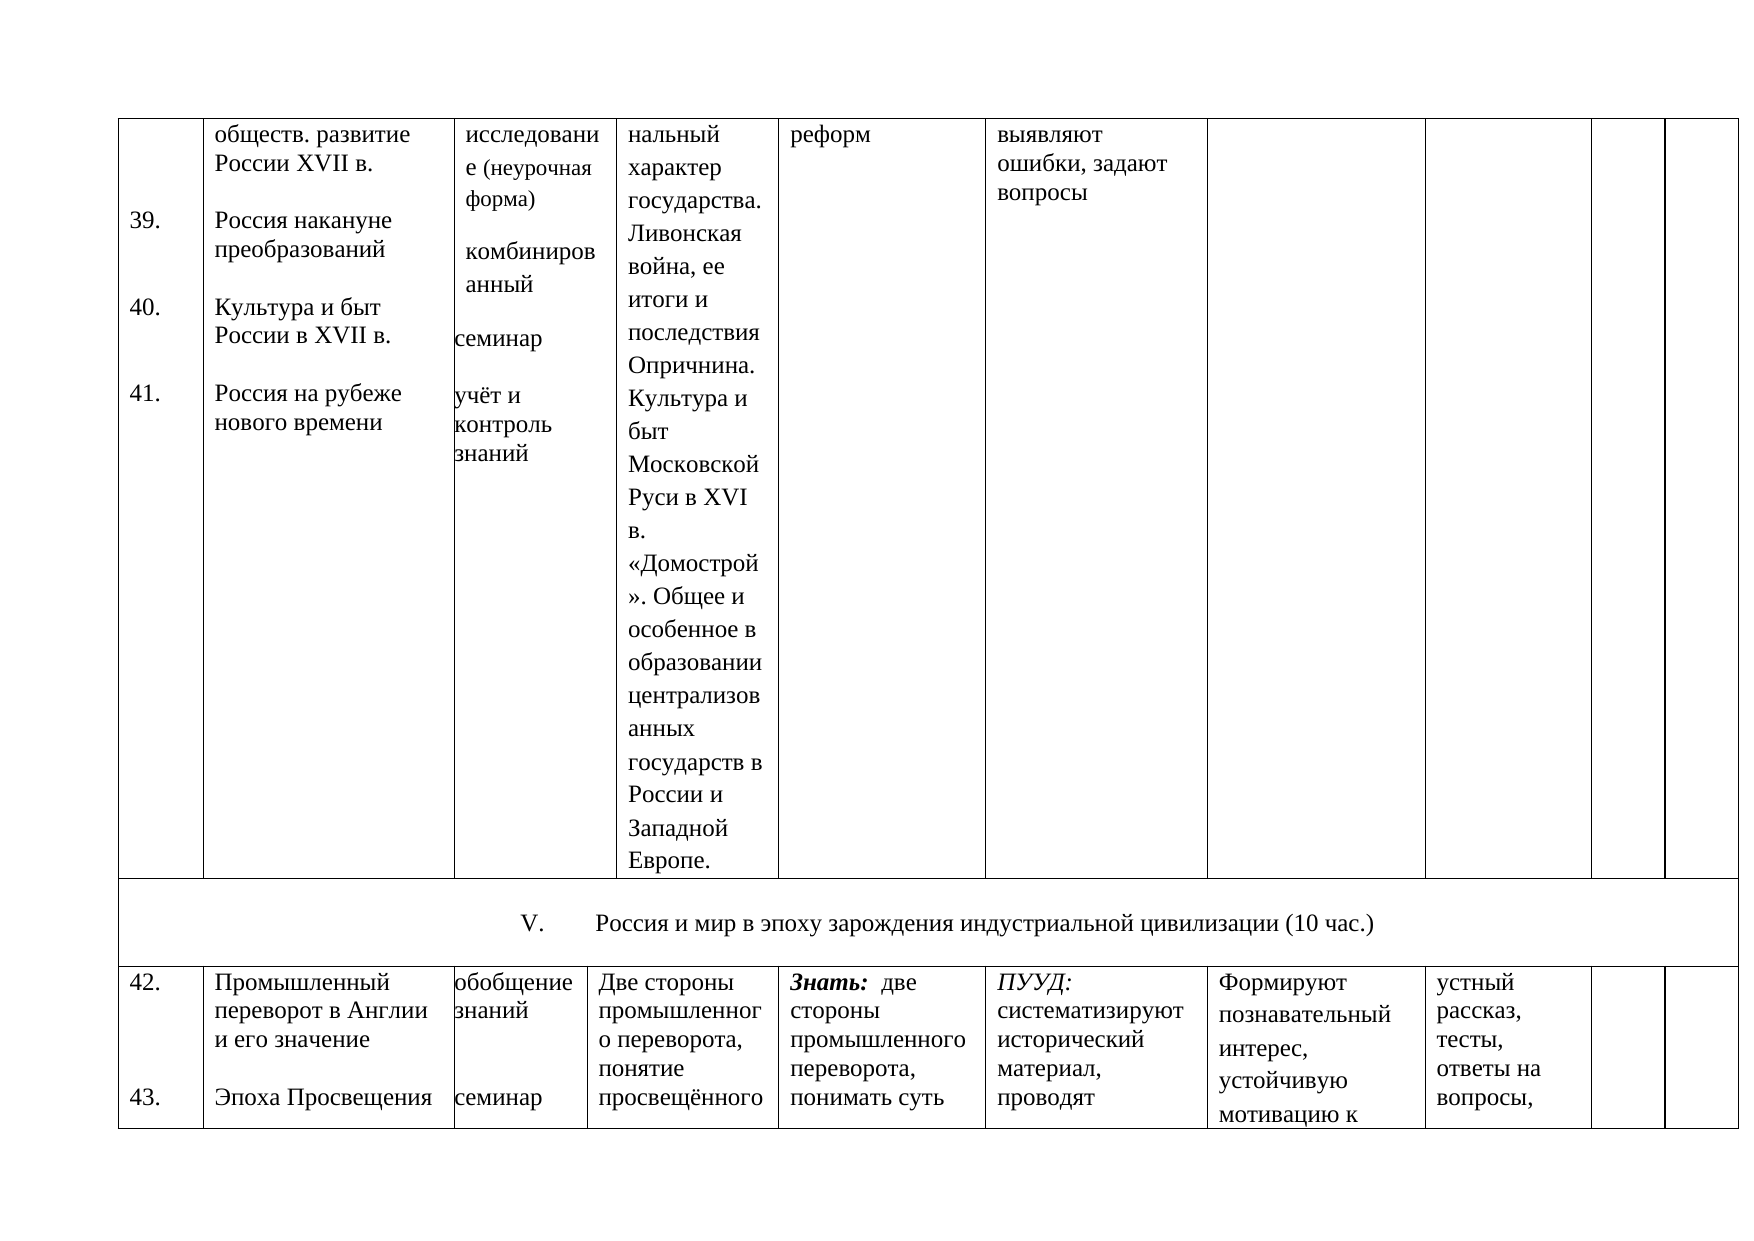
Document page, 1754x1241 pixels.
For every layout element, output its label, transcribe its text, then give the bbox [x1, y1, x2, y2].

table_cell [455, 119, 616, 878]
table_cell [204, 967, 454, 1127]
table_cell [1208, 119, 1425, 878]
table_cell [986, 119, 1207, 878]
table_cell [1666, 119, 1738, 878]
table_cell [1592, 119, 1664, 878]
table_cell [455, 967, 587, 1127]
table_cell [119, 967, 203, 1127]
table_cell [617, 119, 778, 878]
table_cell Россия и мир в эпоху зарождения индустриальной цивилизации (10 час.) [119, 879, 1738, 966]
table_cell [779, 119, 985, 878]
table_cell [1208, 967, 1425, 1127]
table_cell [1426, 967, 1591, 1127]
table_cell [204, 119, 454, 878]
table_cell [1666, 967, 1738, 1127]
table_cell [986, 967, 1207, 1127]
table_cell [119, 119, 203, 878]
table_cell [1592, 967, 1664, 1127]
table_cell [588, 967, 778, 1127]
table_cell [1426, 119, 1591, 878]
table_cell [779, 967, 985, 1127]
